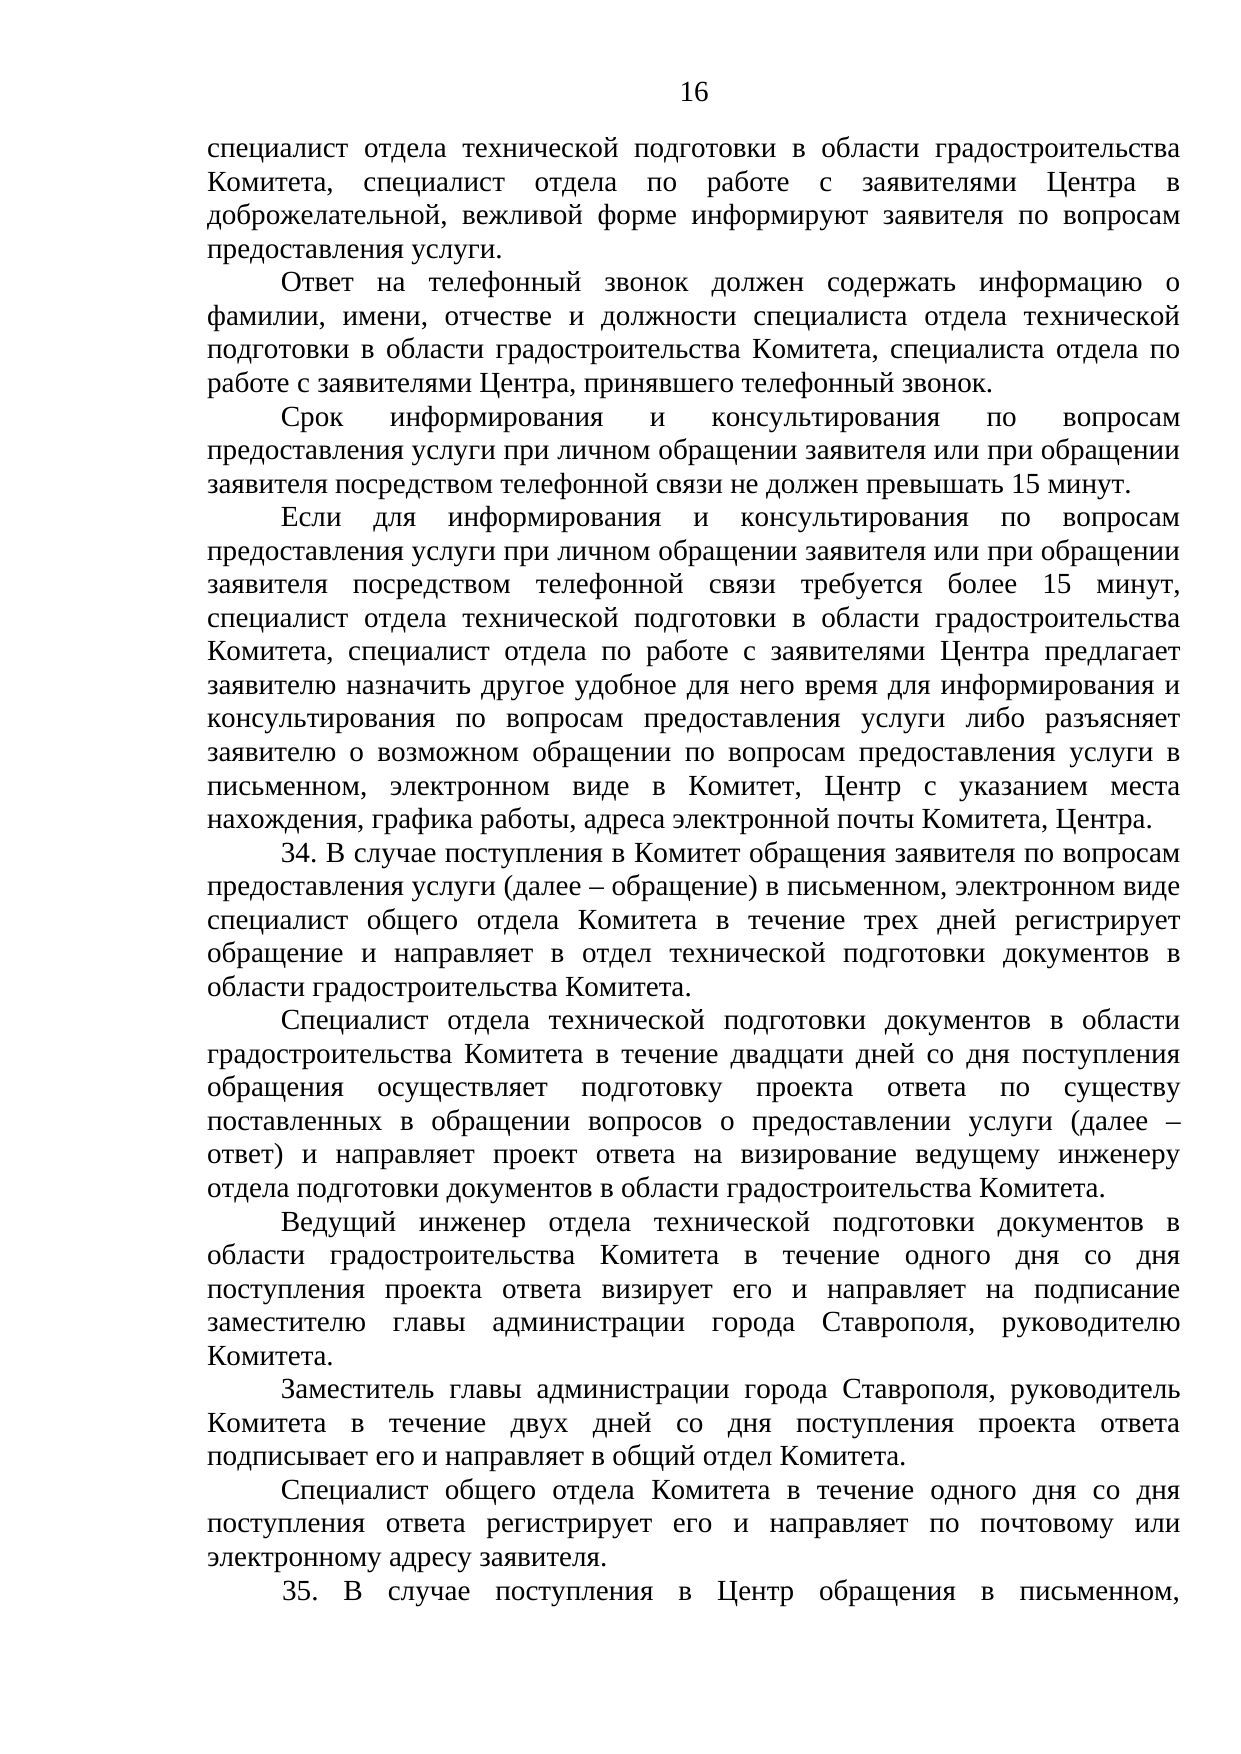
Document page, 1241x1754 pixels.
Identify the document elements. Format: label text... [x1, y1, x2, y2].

text Заместитель главы администрации города Ставрополя, руководитель Комитета в течение двух дней со дня поступления проекта ответа подписывает его и направляет в общий отдел Комитета. [207, 1371, 1181, 1472]
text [207, 1573, 1181, 1606]
text Если для информирования и консультирования по вопросам предоставления услуги при личном обращении заявителя или при обращении заявителя посредством телефонной связи требуется более 15 минут, специалист отдела технической подготовки в области градостроительства Комитета, специалист отдела по работе с заявителями Центра предлагает заявителю назначить другое удобное для него время для информирования и консультирования по вопросам предоставления услуги либо разъясняет заявителю о возможном обращении по вопросам предоставления услуги в письменном, электронном виде в Комитет, Центр с указанием места нахождения, графика работы, адреса электронной почты Комитета, Центра. [207, 499, 1181, 835]
text Специалист общего отдела Комитета в течение одного дня со дня поступления ответа регистрирует его и направляет по почтовому или электронному адресу заявителя. [207, 1472, 1181, 1573]
text 34. В случае поступления в Комитет обращения заявителя по вопросам предоставления услуги (далее – обращение) в письменном, электронном виде специалист общего отдела Комитета в течение трех дней регистрирует обращение и направляет в отдел технической подготовки документов в области градостроительства Комитета. [207, 835, 1181, 1002]
text Ответ на телефонный звонок должен содержать информацию о фамилии, имени, отчестве и должности специалиста отдела технической подготовки в области градостроительства Комитета, специалиста отдела по работе с заявителями Центра, принявшего телефонный звонок. [207, 264, 1181, 399]
text Срок информирования и консультирования по вопросам предоставления услуги при личном обращении заявителя или при обращении заявителя посредством телефонной связи не должен превышать 15 минут. [207, 399, 1181, 499]
text Специалист отдела технической подготовки документов в области градостроительства Комитета в течение двадцати дней со дня поступления обращения осуществляет подготовку проекта ответа по существу поставленных в обращении вопросов о предоставлении услуги (далее – ответ) и направляет проект ответа на визирование ведущему инженеру отдела подготовки документов в области градостроительства Комитета. [207, 1002, 1181, 1204]
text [207, 130, 1181, 264]
text Ведущий инженер отдела технической подготовки документов в области градостроительства Комитета в течение одного дня со дня поступления проекта ответа визирует его и направляет на подписание заместителю главы администрации города Ставрополя, руководителю Комитета. [207, 1204, 1181, 1371]
